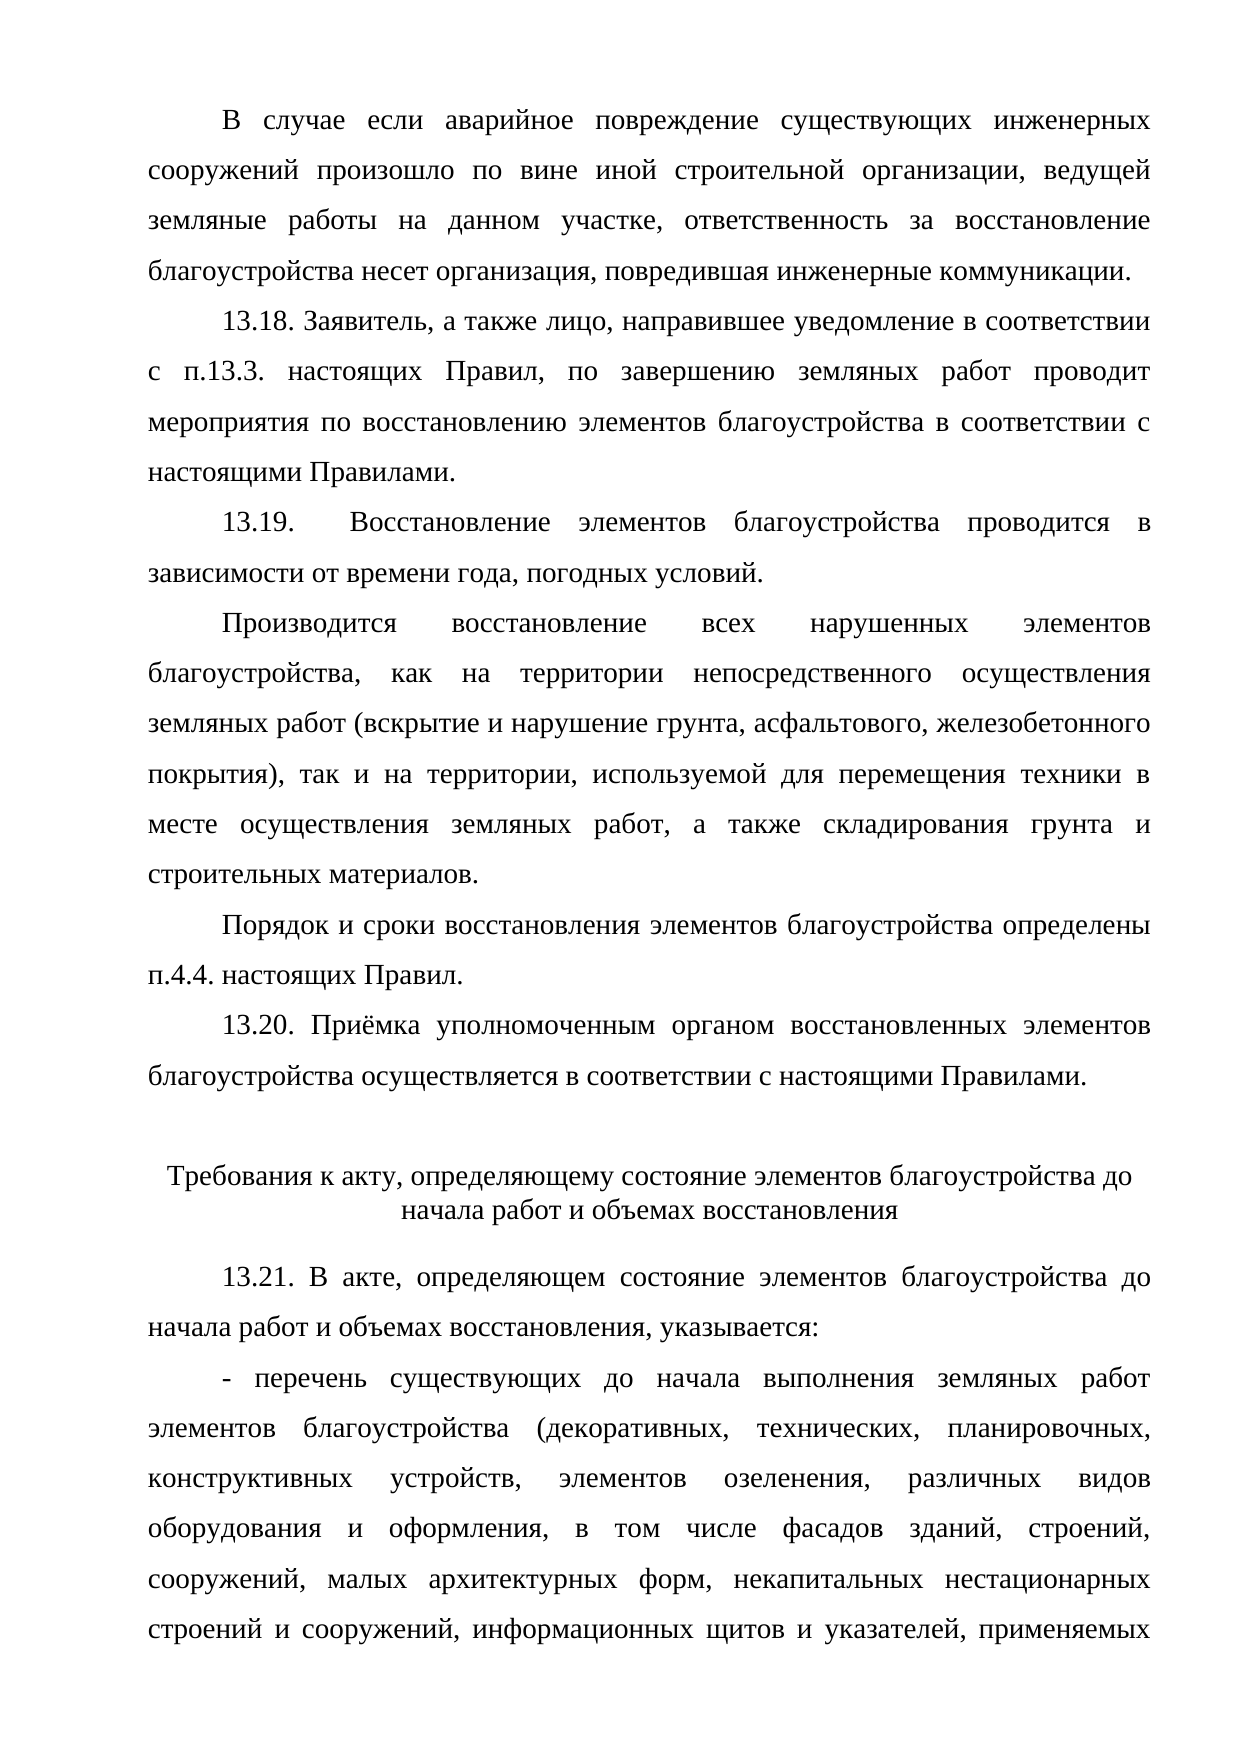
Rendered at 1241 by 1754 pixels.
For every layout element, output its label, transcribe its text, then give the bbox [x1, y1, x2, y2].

text В случае если аварийное повреждение существующих инженерных сооружений произошло по вине иной строительной организации, ведущей земляные работы на данном участке, ответственность за восстановление благоустройства несет организация, повредившая инженерные коммуникации. [148, 102, 1152, 286]
text 13.19. Восстановление элементов благоустройства проводится в зависимости от времени года, погодных условий. [148, 504, 1152, 588]
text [148, 1360, 1152, 1645]
text 13.21. В акте, определяющем состояние элементов благоустройства до начала работ и объемах восстановления, указывается: [148, 1259, 1152, 1343]
text Производится восстановление всех нарушенных элементов благоустройства, как на территории непосредственного осуществления земляных работ (вскрытие и нарушение грунта, асфальтового, железобетонного покрытия), так и на территории, используемой для перемещения техники в месте осуществления земляных работ, а также складирования грунта и строительных материалов. [148, 605, 1152, 890]
text 13.20. Приёмка уполномоченным органом восстановленных элементов благоустройства осуществляется в соответствии с настоящими Правилами. [148, 1007, 1152, 1091]
text Порядок и сроки восстановления элементов благоустройства определены п.4.4. настоящих Правил. [148, 907, 1152, 991]
text Требования к акту, определяющему состояние элементов благоустройства до начала работ и объемах восстановления [148, 1158, 1152, 1226]
text 13.18. Заявитель, а также лицо, направившее уведомление в соответствии с п.13.3. настоящих Правил, по завершению земляных работ проводит мероприятия по восстановлению элементов благоустройства в соответствии с настоящими Правилами. [148, 303, 1152, 488]
